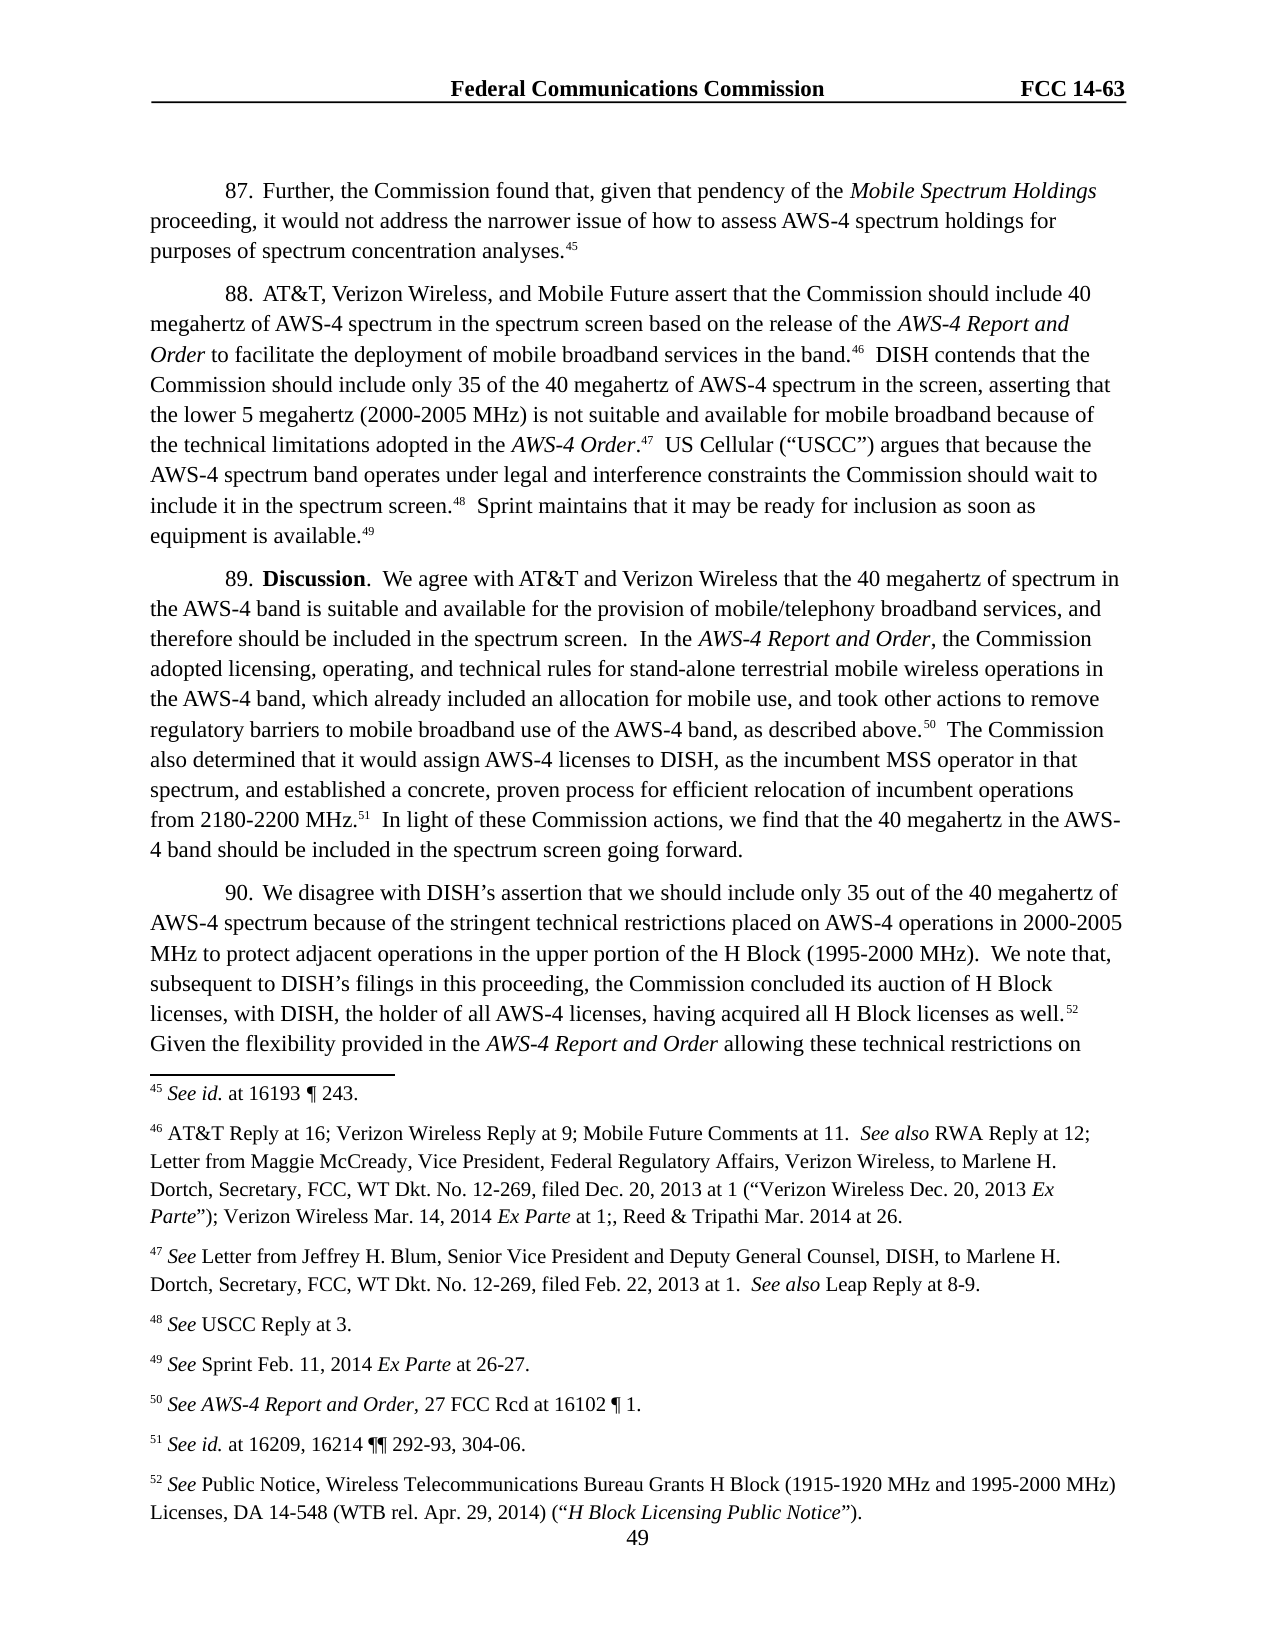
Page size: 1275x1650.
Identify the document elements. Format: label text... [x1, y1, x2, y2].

text Discussion. We agree with AT&T and Verizon Wireless that the 40 megahertz of spectrum in the AWS-4 band is suitable and available for the provision of mobile/telephony broadband services, and therefore should be included in the spectrum screen. In the AWS-4 Report and Order, the Commission adopted licensing, operating, and technical rules for stand-alone terrestrial mobile wireless operations in the AWS-4 band, which already included an allocation for mobile use, and took other actions to remove regulatory barriers to mobile broadband use of the AWS-4 band, as described above. The Commission also determined that it would assign AWS-4 licenses to DISH, as the incumbent MSS operator in that spectrum, and established a concrete, proven process for efficient relocation of incumbent operations from 2180-2200 MHz. In light of these Commission actions, we find that the 40 megahertz in the AWS-4 band should be included in the spectrum screen going forward. [150, 564, 1125, 863]
text Further, the Commission found that, given that pendency of the Mobile Spectrum Holdings proceeding, it would not address the narrower issue of how to assess AWS-4 spectrum holdings for purposes of spectrum concentration analyses. [150, 177, 1125, 264]
text AT&T, Verizon Wireless, and Mobile Future assert that the Commission should include 40 megahertz of AWS-4 spectrum in the spectrum screen based on the release of the AWS-4 Report and Order to facilitate the deployment of mobile broadband services in the band. DISH contends that the Commission should include only 35 of the 40 megahertz of AWS-4 spectrum in the screen, asserting that the lower 5 megahertz (2000-2005 MHz) is not suitable and available for mobile broadband because of the technical limitations adopted in the AWS-4 Order. US Cellular (“USCC”) argues that because the AWS-4 spectrum band operates under legal and interference constraints the Commission should wait to include it in the spectrum screen. Sprint maintains that it may be ready for inclusion as soon as equipment is available. [150, 280, 1125, 548]
text We disagree with DISH’s assertion that we should include only 35 out of the 40 megahertz of AWS-4 spectrum because of the stringent technical restrictions placed on AWS-4 operations in 2000-2005 MHz to protect adjacent operations in the upper portion of the H Block (1995-2000 MHz). We note that, subsequent to DISH’s filings in this proceeding, the Commission concluded its auction of H Block licenses, with DISH, the holder of all AWS-4 licenses, having acquired all H Block licenses as well. Given the flexibility provided in the AWS-4 Report and Order allowing these technical restrictions on AWS-4 operations in 2000-2005 MHz to be modified by commercial agreements between licensees of the AWS-4 band and the H Block, and the fact that DISH now holds all AWS-4 and H Block licenses, we conclude that any potential interference issues between 2000-2005 MHz and 1995-2000 MHz should be sufficiently resolved so that we should count 2000-2005 MHz in the spectrum screen along with the other 35 megahertz of AWS-4 spectrum. [150, 879, 1125, 1057]
